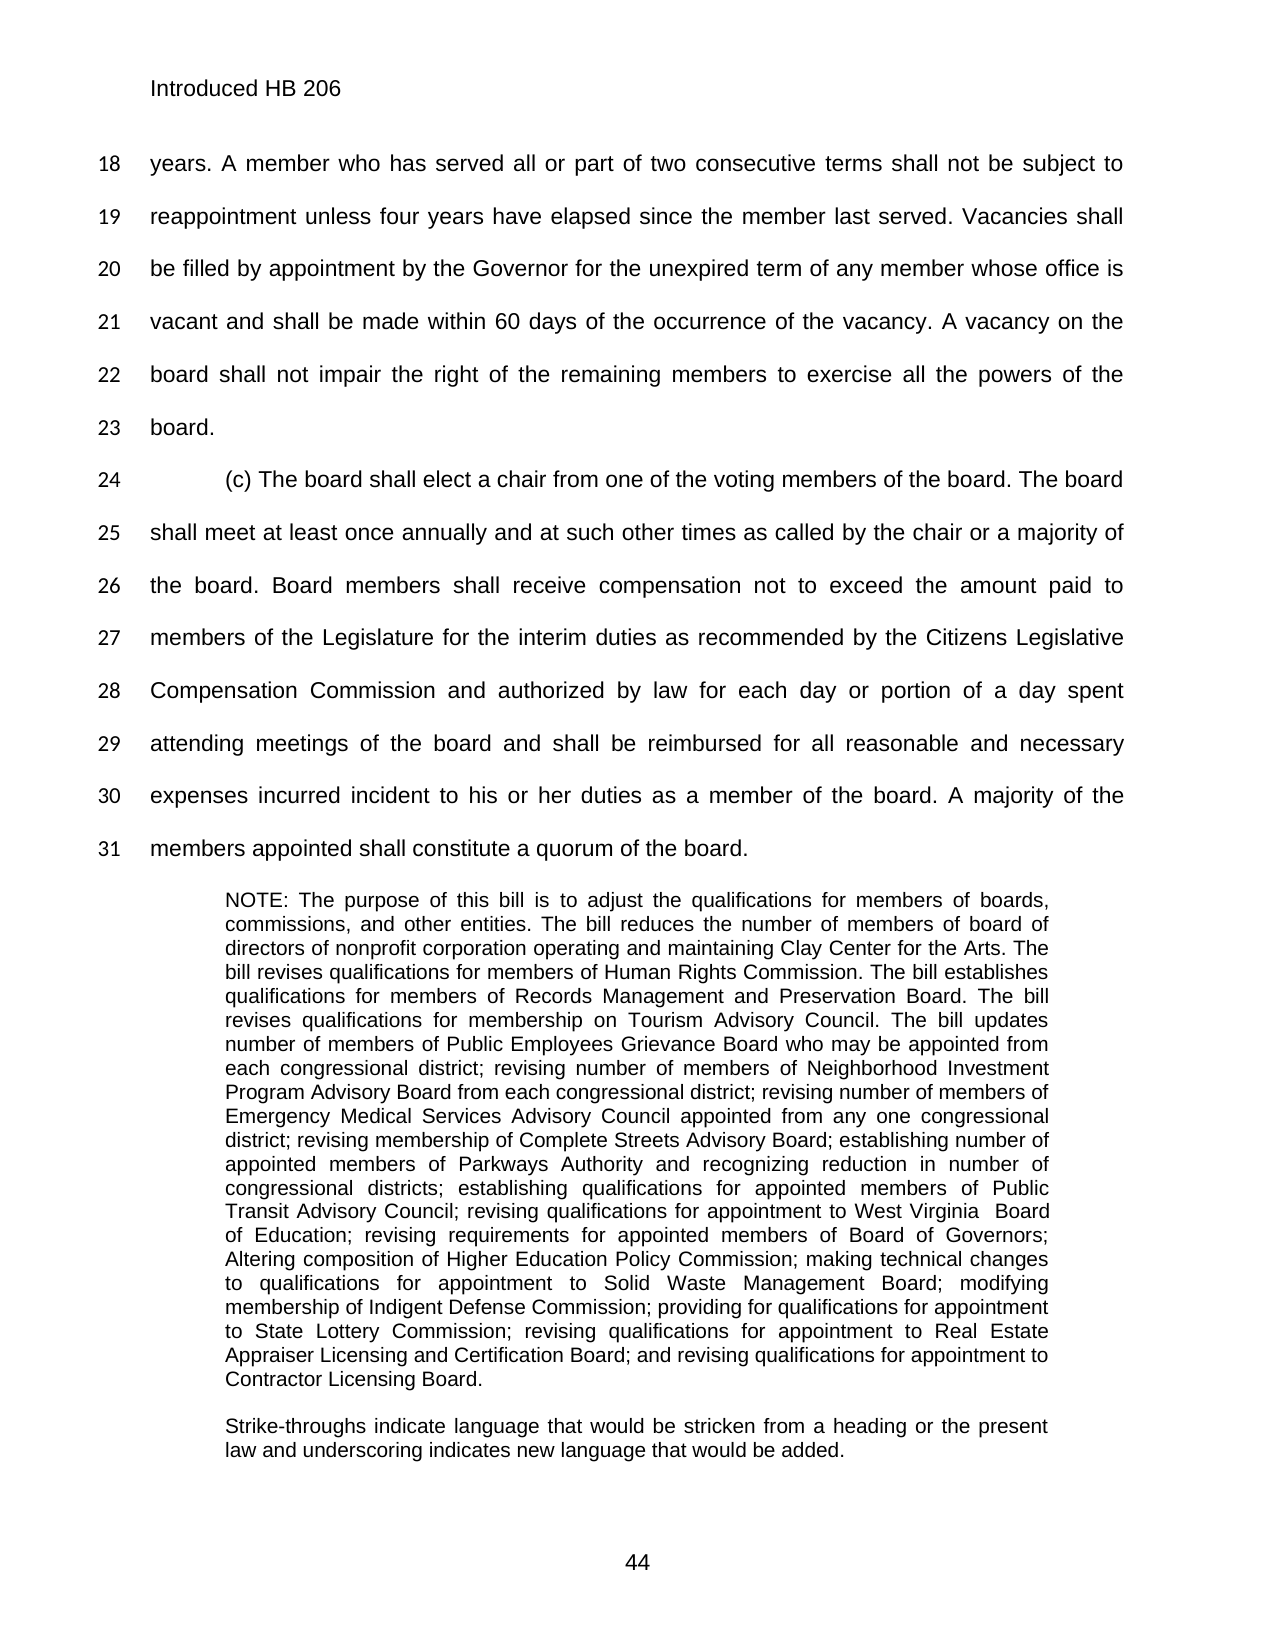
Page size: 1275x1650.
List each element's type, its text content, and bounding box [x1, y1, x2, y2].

text NOTE: The purpose of this bill is to adjust the qualifications for members of boards, commissions, and other entities. The bill reduces the number of members of board of directors of nonprofit corporation operating and maintaining Clay Center for the Arts. The bill revises qualifications for members of Human Rights Commission. The bill establishes qualifications for members of Records Management and Preservation Board. The bill revises qualifications for membership on Tourism Advisory Council. The bill updates number of members of Public Employees Grievance Board who may be appointed from each congressional district; revising number of members of Neighborhood Investment Program Advisory Board from each congressional district; revising number of members of Emergency Medical Services Advisory Council appointed from any one congressional district; revising membership of Complete Streets Advisory Board; establishing number of appointed members of Parkways Authority and recognizing reduction in number of congressional districts; establishing qualifications for appointed members of Public Transit Advisory Council; revising qualifications for appointment to West Virginia Board of Education; revising requirements for appointed members of Board of Governors; Altering composition of Higher Education Policy Commission; making technical changes to qualifications for appointment to Solid Waste Management Board; modifying membership of Indigent Defense Commission; providing for qualifications for appointment to State Lottery Commission; revising qualifications for appointment to Real Estate Appraiser Licensing and Certification Board; and revising qualifications for appointment to Contractor Licensing Board. [225, 888, 1050, 1391]
text (c) The board shall elect a chair from one of the voting members of the board. The board shall meet at least once annually and at such other times as called by the chair or a majority of the board. Board members shall receive compensation not to exceed the amount paid to members of the Legislature for the interim duties as recommended by the Citizens Legislative Compensation Commission and authorized by law for each day or portion of a day spent attending meetings of the board and shall be reimbursed for all reasonable and necessary expenses incurred incident to his or her duties as a member of the board. A majority of the members appointed shall constitute a quorum of the board. [150, 466, 1125, 862]
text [150, 150, 1125, 440]
text Strike-throughs indicate language that would be stricken from a heading or the present law and underscoring indicates new language that would be added. [225, 1414, 1050, 1462]
